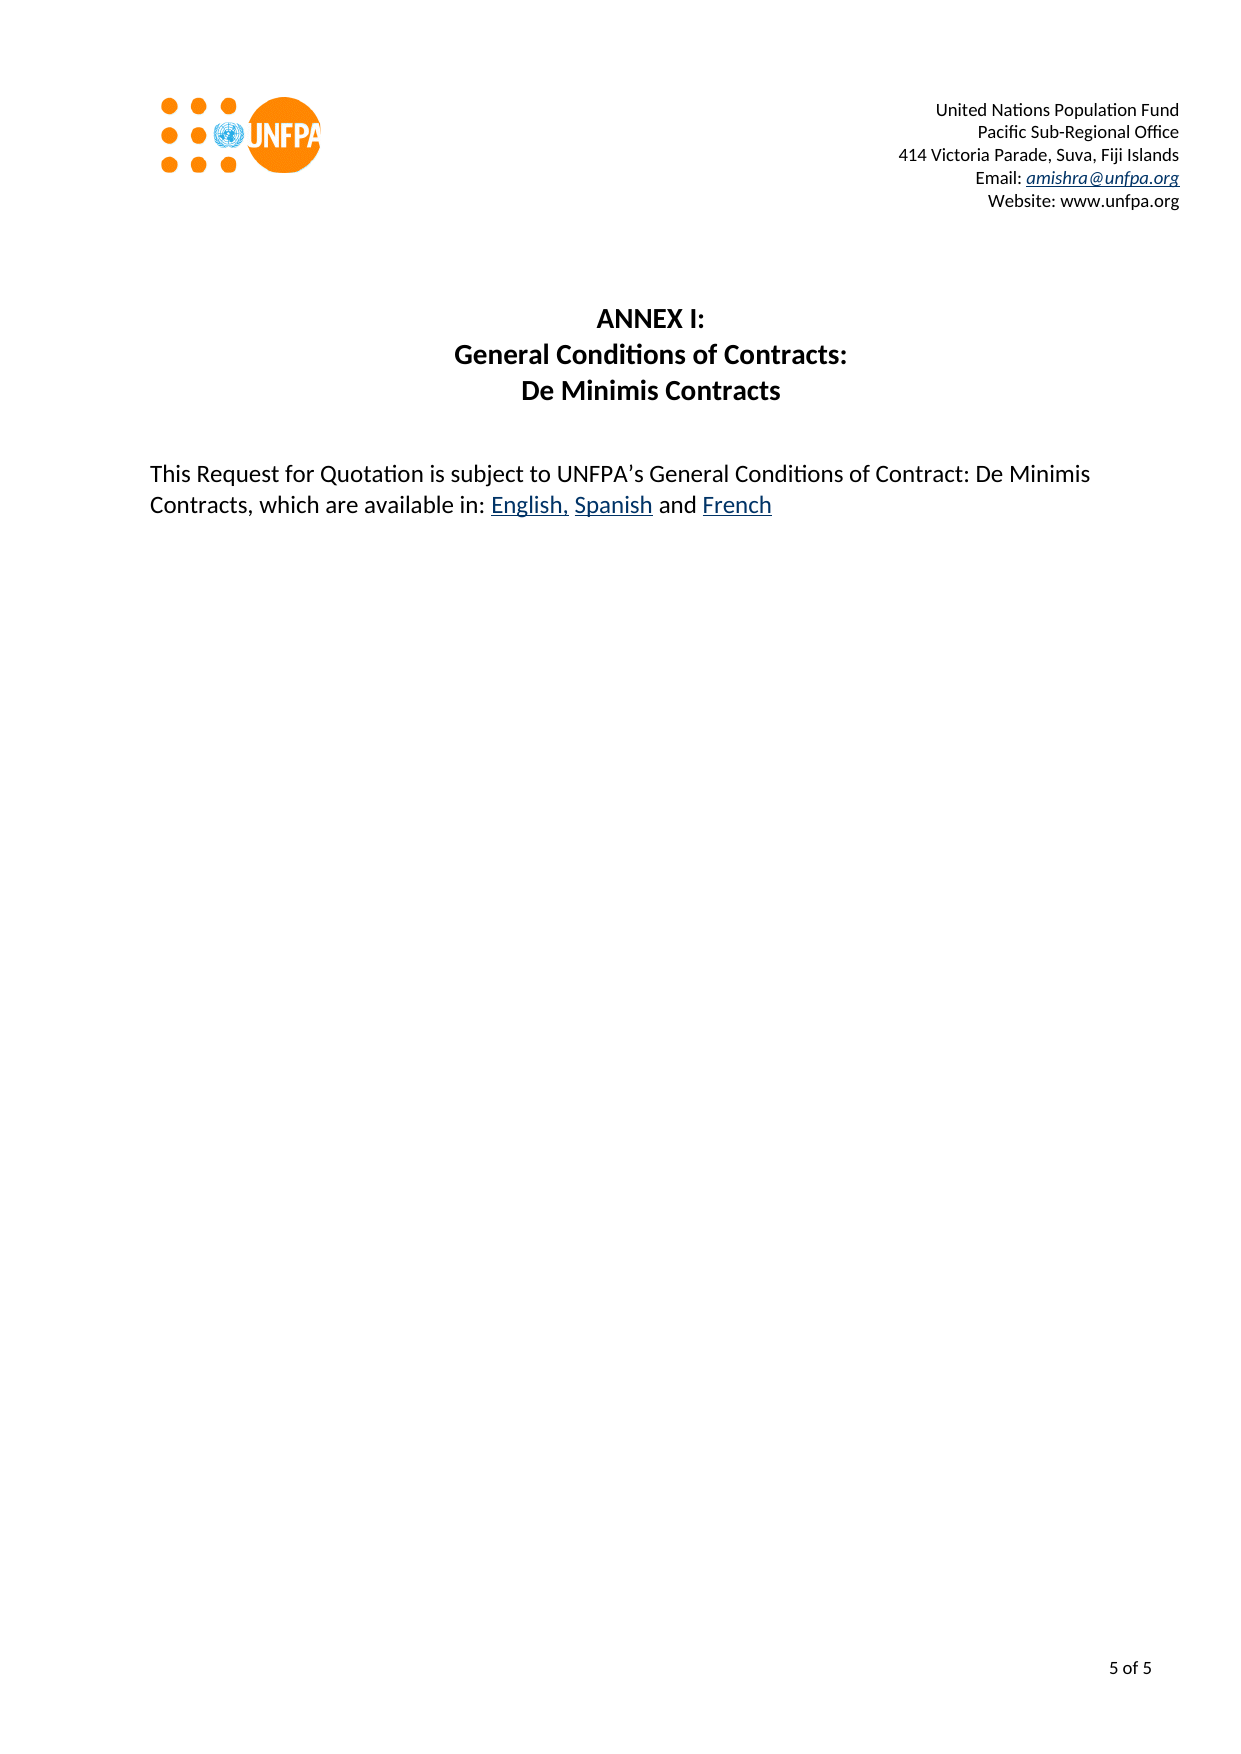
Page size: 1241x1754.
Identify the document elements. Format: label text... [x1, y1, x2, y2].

text This Request for Quotation is subject to UNFPA’s General Conditions of Contract: De Minimis Contracts, which are available in: English, Spanish and French [150, 458, 1152, 519]
text General Conditions of Contracts: [150, 336, 1152, 372]
picture [161, 97, 321, 173]
text De Minimis Contracts [150, 372, 1152, 407]
text ANNEX I: [150, 301, 1152, 336]
